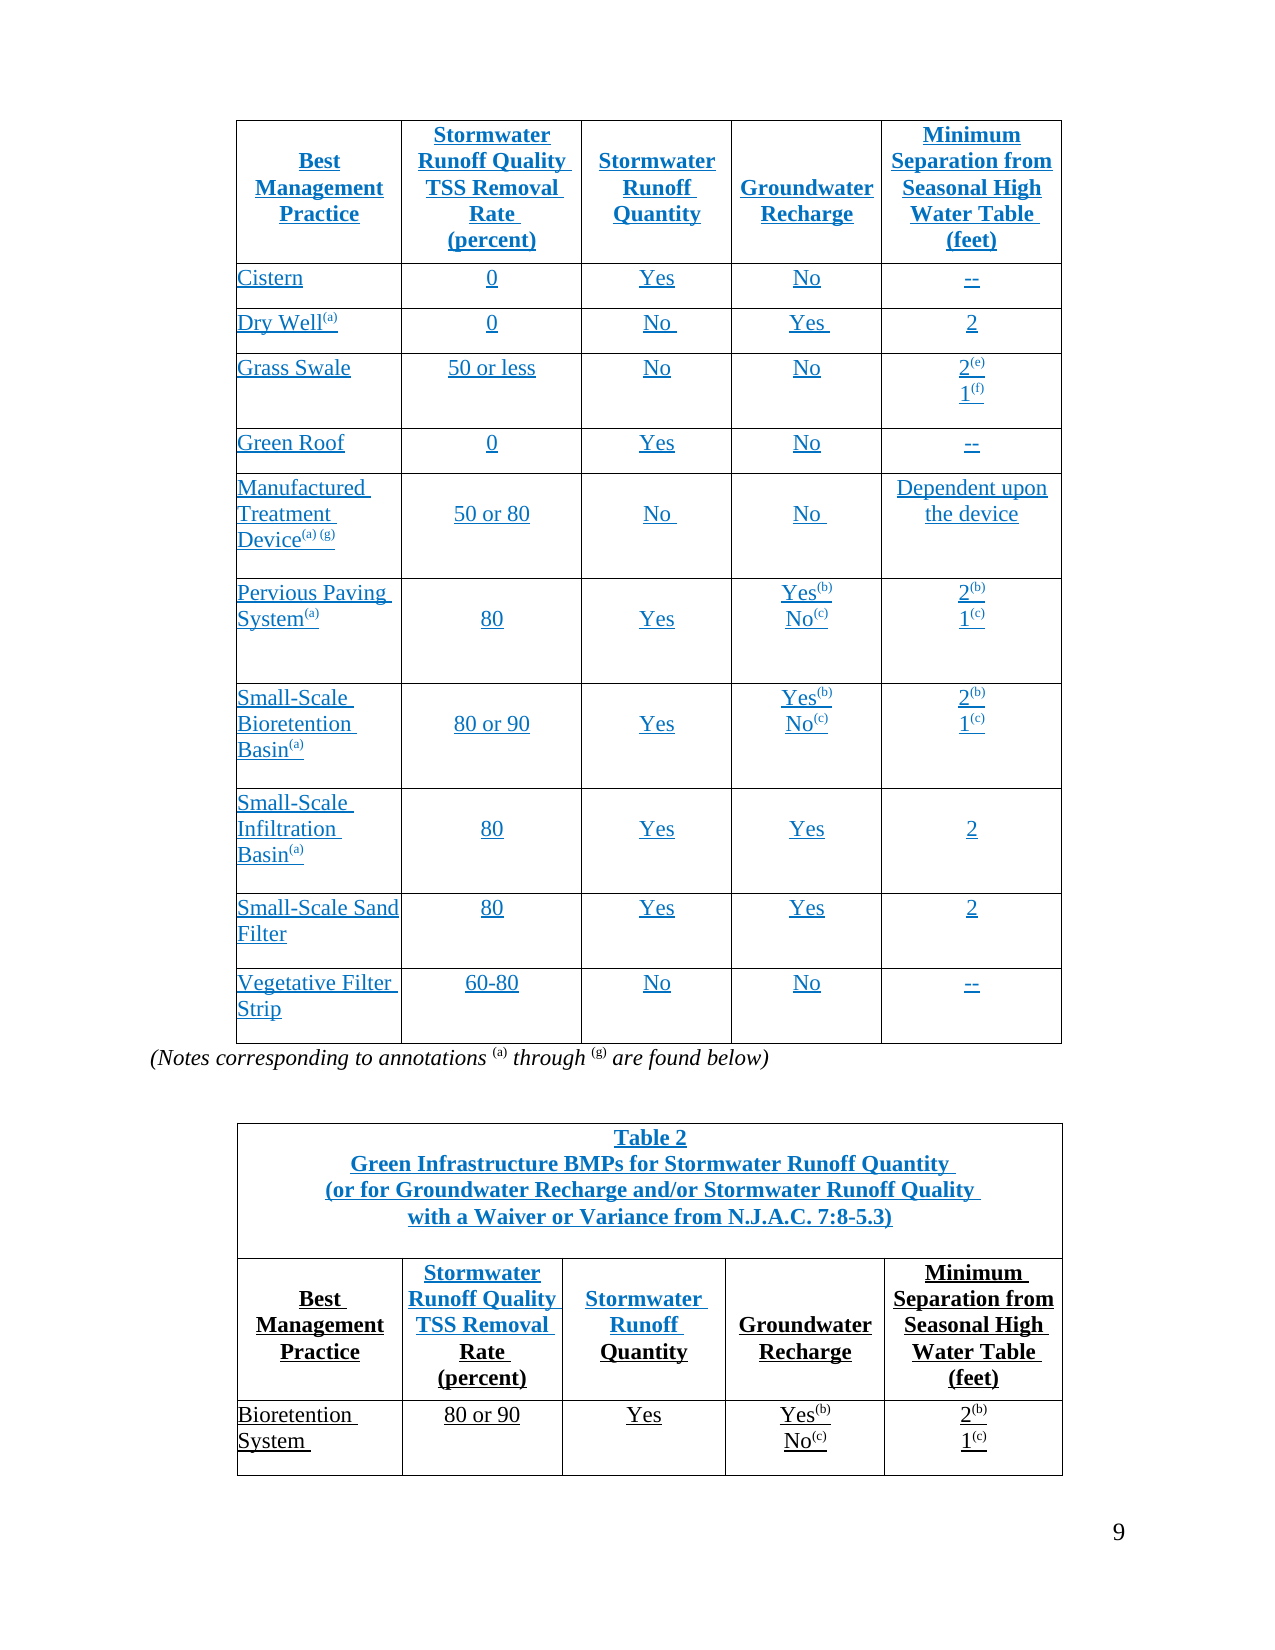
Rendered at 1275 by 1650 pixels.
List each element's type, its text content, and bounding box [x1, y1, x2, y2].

table_cell Small-Scale Sand Filter [237, 894, 401, 967]
table_cell No [732, 264, 881, 307]
table_cell Groundwater Recharge [732, 121, 881, 262]
table_cell Yes [582, 429, 731, 472]
table_cell No [732, 969, 881, 1042]
table_cell 2 [882, 894, 1061, 967]
table_cell Yes [732, 309, 881, 352]
table_cell Stormwater Runoff Quantity [582, 121, 731, 262]
table_cell Green Roof [237, 429, 401, 472]
text (Notes corresponding to annotations (a) through (g) are found below) [150, 1043, 1125, 1070]
table_cell Small-Scale Bioretention Basin(a) [237, 684, 401, 787]
table_cell 0 [402, 309, 581, 352]
table_cell Small-Scale Infiltration Basin(a) [237, 789, 401, 892]
table_cell Bioretention System [238, 1401, 402, 1475]
table_cell Yes(b) No(c) [726, 1401, 884, 1475]
table_cell 80 [402, 789, 581, 892]
table_cell Yes [582, 579, 731, 682]
table_cell 2(e) 1(f) [882, 354, 1061, 427]
table_cell 0 [402, 429, 581, 472]
table_cell Stormwater Runoff Quality TSS Removal Rate (percent) [403, 1259, 562, 1400]
table_cell Yes [563, 1401, 725, 1475]
table_cell Dry Well(a) [237, 309, 401, 352]
table_cell No [582, 309, 731, 352]
table_cell Best Management Practice [238, 1259, 402, 1400]
table_cell Yes [582, 684, 731, 787]
table_cell -- [882, 969, 1061, 1042]
table_cell Stormwater Runoff Quality TSS Removal Rate (percent) [402, 121, 581, 262]
table_cell Groundwater Recharge [726, 1259, 884, 1400]
table_cell 2(b) 1(c) [885, 1401, 1062, 1475]
table_cell Yes(b) No(c) [732, 579, 881, 682]
table_cell No [582, 474, 731, 577]
table_cell Dependent upon the device [882, 474, 1061, 577]
table_cell 2(b) 1(c) [882, 684, 1061, 787]
table_cell 50 or less [402, 354, 581, 427]
table_cell No [732, 429, 881, 472]
table_cell Yes [582, 894, 731, 967]
table_cell Yes [582, 264, 731, 307]
table_cell Best Management Practice [237, 121, 401, 262]
table_cell Yes [582, 789, 731, 892]
table_cell 80 [402, 894, 581, 967]
table_cell 80 or 90 [402, 684, 581, 787]
table_cell Minimum Separation from Seasonal High Water Table (feet) [882, 121, 1061, 262]
table_cell No [582, 969, 731, 1042]
table_cell Pervious Paving System(a) [237, 579, 401, 682]
table_cell -- [882, 429, 1061, 472]
table_cell 80 [402, 579, 581, 682]
table_cell No [732, 354, 881, 427]
table_cell 50 or 80 [402, 474, 581, 577]
table_cell 60-80 [402, 969, 581, 1042]
table_cell Grass Swale [237, 354, 401, 427]
table_cell Vegetative Filter Strip [237, 969, 401, 1042]
table_cell Manufactured Treatment Device(a) (g) [237, 474, 401, 577]
table_cell Yes [732, 789, 881, 892]
table_cell 0 [402, 264, 581, 307]
table_cell -- [882, 264, 1061, 307]
table_cell 80 or 90 [403, 1401, 562, 1475]
table_cell 2 [882, 789, 1061, 892]
table_header Table 2 Green Infrastructure BMPs for Stormwater Runoff Quantity (or for Groundwater Recharge and/or Stormwater Runoff Quality with a Waiver or Variance from N.J.A.C. 7:8-5.3) [238, 1124, 1062, 1258]
table_cell Minimum Separation from Seasonal High Water Table (feet) [885, 1259, 1062, 1400]
table_cell Yes [732, 894, 881, 967]
table_cell Cistern [237, 264, 401, 307]
table_cell No [732, 474, 881, 577]
table_cell 2(b) 1(c) [882, 579, 1061, 682]
table_cell Stormwater Runoff Quantity [563, 1259, 725, 1400]
table_cell 2 [882, 309, 1061, 352]
table_cell Yes(b) No(c) [732, 684, 881, 787]
table_cell No [582, 354, 731, 427]
